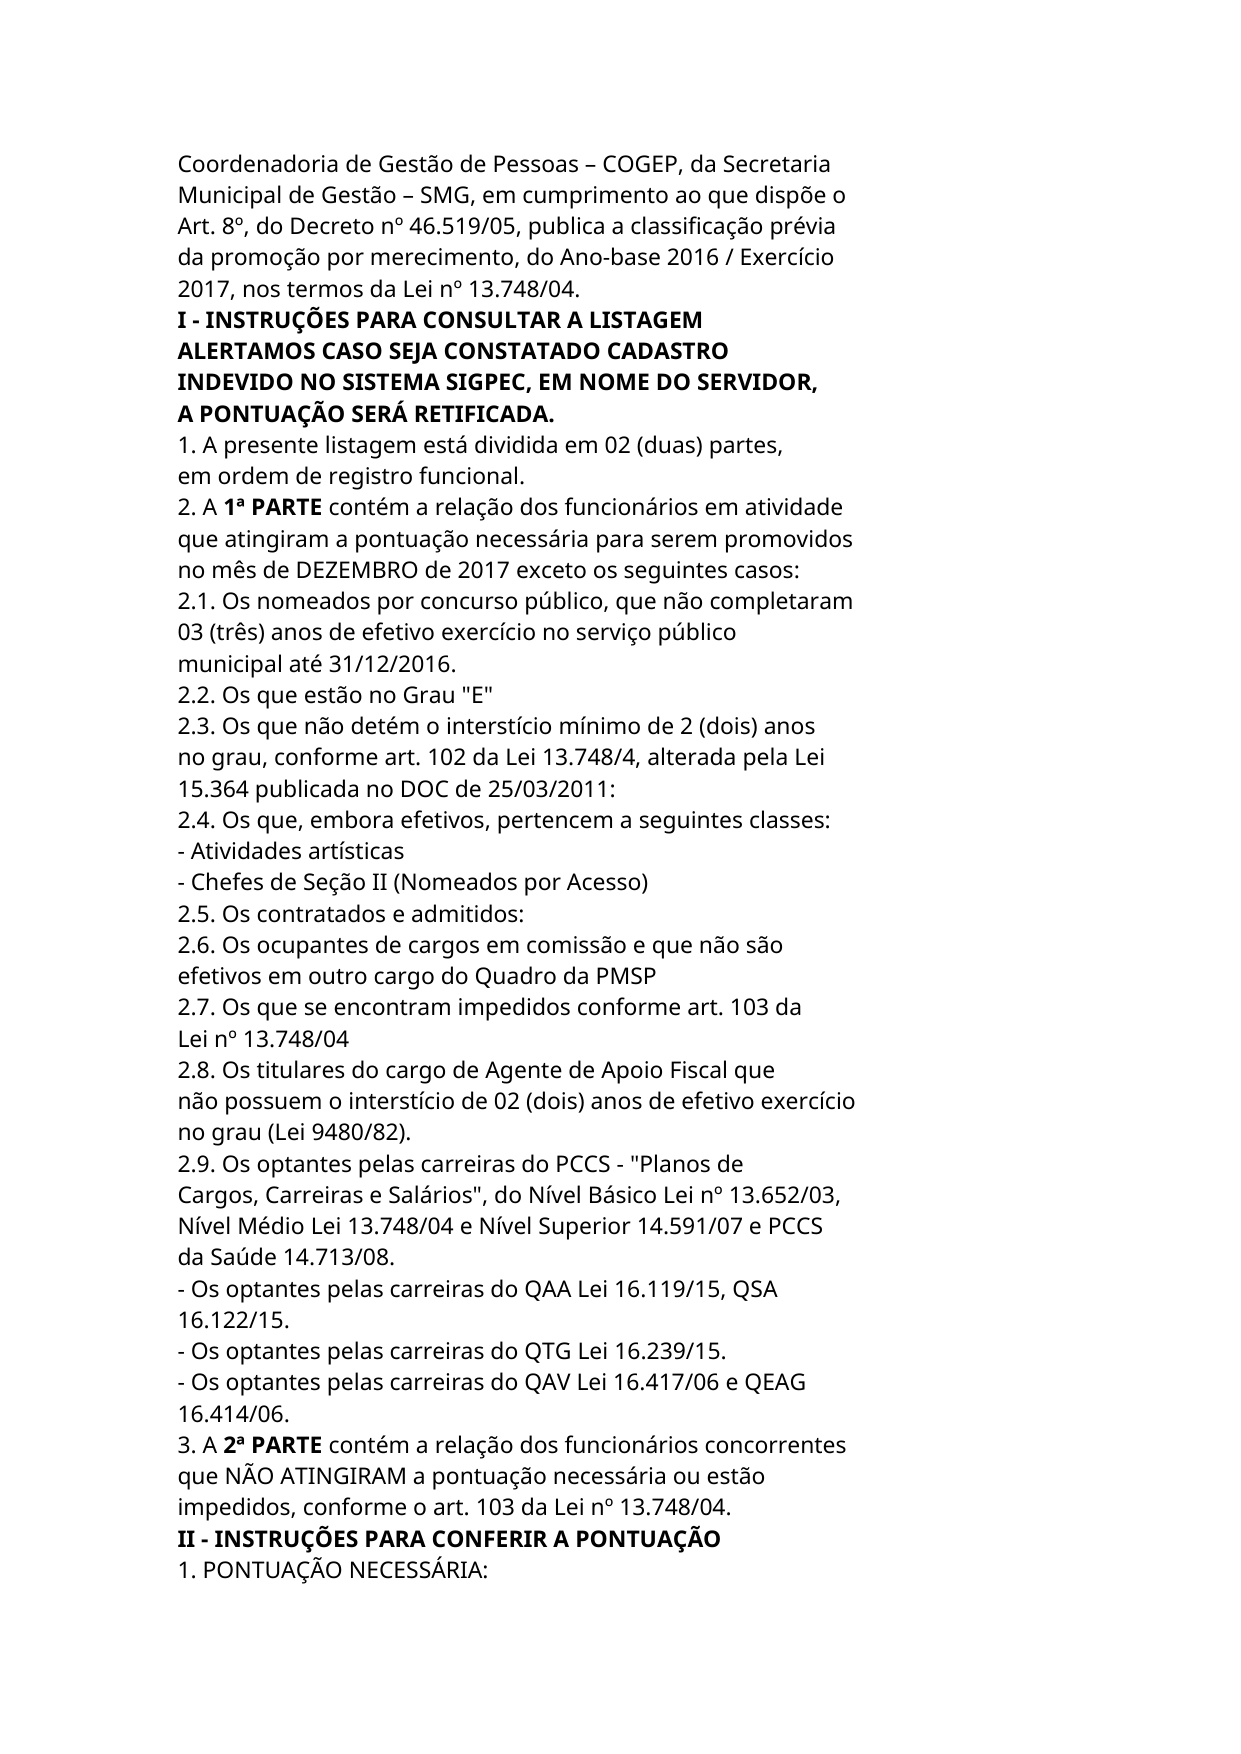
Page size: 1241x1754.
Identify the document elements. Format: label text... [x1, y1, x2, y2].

text não possuem o interstício de 02 (dois) anos de efetivo exercício [177, 1085, 1063, 1116]
text 2.2. Os que estão no Grau "E" [177, 679, 1063, 710]
text 16.122/15. [177, 1304, 1063, 1335]
text - Os optantes pelas carreiras do QAV Lei 16.417/06 e QEAG [177, 1366, 1063, 1398]
text II - INSTRUÇÕES PARA CONFERIR A PONTUAÇÃO [177, 1523, 1063, 1554]
text no grau (Lei 9480/82). [177, 1116, 1063, 1148]
text efetivos em outro cargo do Quadro da PMSP [177, 960, 1063, 991]
text - Chefes de Seção II (Nomeados por Acesso) [177, 866, 1063, 898]
text - Atividades artísticas [177, 835, 1063, 866]
text 2.8. Os titulares do cargo de Agente de Apoio Fiscal que [177, 1054, 1063, 1085]
text Cargos, Carreiras e Salários", do Nível Básico Lei nº 13.652/03, [177, 1179, 1063, 1210]
text 3. A 2ª PARTE contém a relação dos funcionários concorrentes [177, 1429, 1063, 1460]
text - Os optantes pelas carreiras do QAA Lei 16.119/15, QSA [177, 1273, 1063, 1304]
text que atingiram a pontuação necessária para serem promovidos [177, 523, 1063, 554]
text 15.364 publicada no DOC de 25/03/2011: [177, 773, 1063, 804]
text 2017, nos termos da Lei nº 13.748/04. [177, 273, 1063, 304]
text I - INSTRUÇÕES PARA CONSULTAR A LISTAGEM [177, 304, 1063, 335]
text 2.6. Os ocupantes de cargos em comissão e que não são [177, 929, 1063, 960]
text Nível Médio Lei 13.748/04 e Nível Superior 14.591/07 e PCCS [177, 1210, 1063, 1241]
text que NÃO ATINGIRAM a pontuação necessária ou estão [177, 1460, 1063, 1491]
text 03 (três) anos de efetivo exercício no serviço público [177, 616, 1063, 648]
text 1. A presente listagem está dividida em 02 (duas) partes, [177, 429, 1063, 460]
text Art. 8º, do Decreto nº 46.519/05, publica a classificação prévia [177, 210, 1063, 241]
text ALERTAMOS CASO SEJA CONSTATADO CADASTRO [177, 335, 1063, 366]
text 1. PONTUAÇÃO NECESSÁRIA: [177, 1554, 1063, 1585]
text 2.1. Os nomeados por concurso público, que não completaram [177, 585, 1063, 616]
text Municipal de Gestão – SMG, em cumprimento ao que dispõe o [177, 179, 1063, 210]
text Coordenadoria de Gestão de Pessoas – COGEP, da Secretaria [177, 148, 1063, 179]
text municipal até 31/12/2016. [177, 648, 1063, 679]
text 16.414/06. [177, 1398, 1063, 1429]
text - Os optantes pelas carreiras do QTG Lei 16.239/15. [177, 1335, 1063, 1366]
text da promoção por merecimento, do Ano-base 2016 / Exercício [177, 241, 1063, 273]
text em ordem de registro funcional. [177, 460, 1063, 491]
text da Saúde 14.713/08. [177, 1241, 1063, 1273]
text A PONTUAÇÃO SERÁ RETIFICADA. [177, 398, 1063, 429]
text Lei nº 13.748/04 [177, 1023, 1063, 1054]
text 2.9. Os optantes pelas carreiras do PCCS - "Planos de [177, 1148, 1063, 1179]
text INDEVIDO NO SISTEMA SIGPEC, EM NOME DO SERVIDOR, [177, 366, 1063, 398]
text 2.4. Os que, embora efetivos, pertencem a seguintes classes: [177, 804, 1063, 835]
text 2. A 1ª PARTE contém a relação dos funcionários em atividade [177, 491, 1063, 523]
text impedidos, conforme o art. 103 da Lei nº 13.748/04. [177, 1491, 1063, 1523]
text no grau, conforme art. 102 da Lei 13.748/4, alterada pela Lei [177, 741, 1063, 773]
text no mês de DEZEMBRO de 2017 exceto os seguintes casos: [177, 554, 1063, 585]
text 2.3. Os que não detém o interstício mínimo de 2 (dois) anos [177, 710, 1063, 741]
text 2.7. Os que se encontram impedidos conforme art. 103 da [177, 991, 1063, 1023]
text 2.5. Os contratados e admitidos: [177, 898, 1063, 929]
